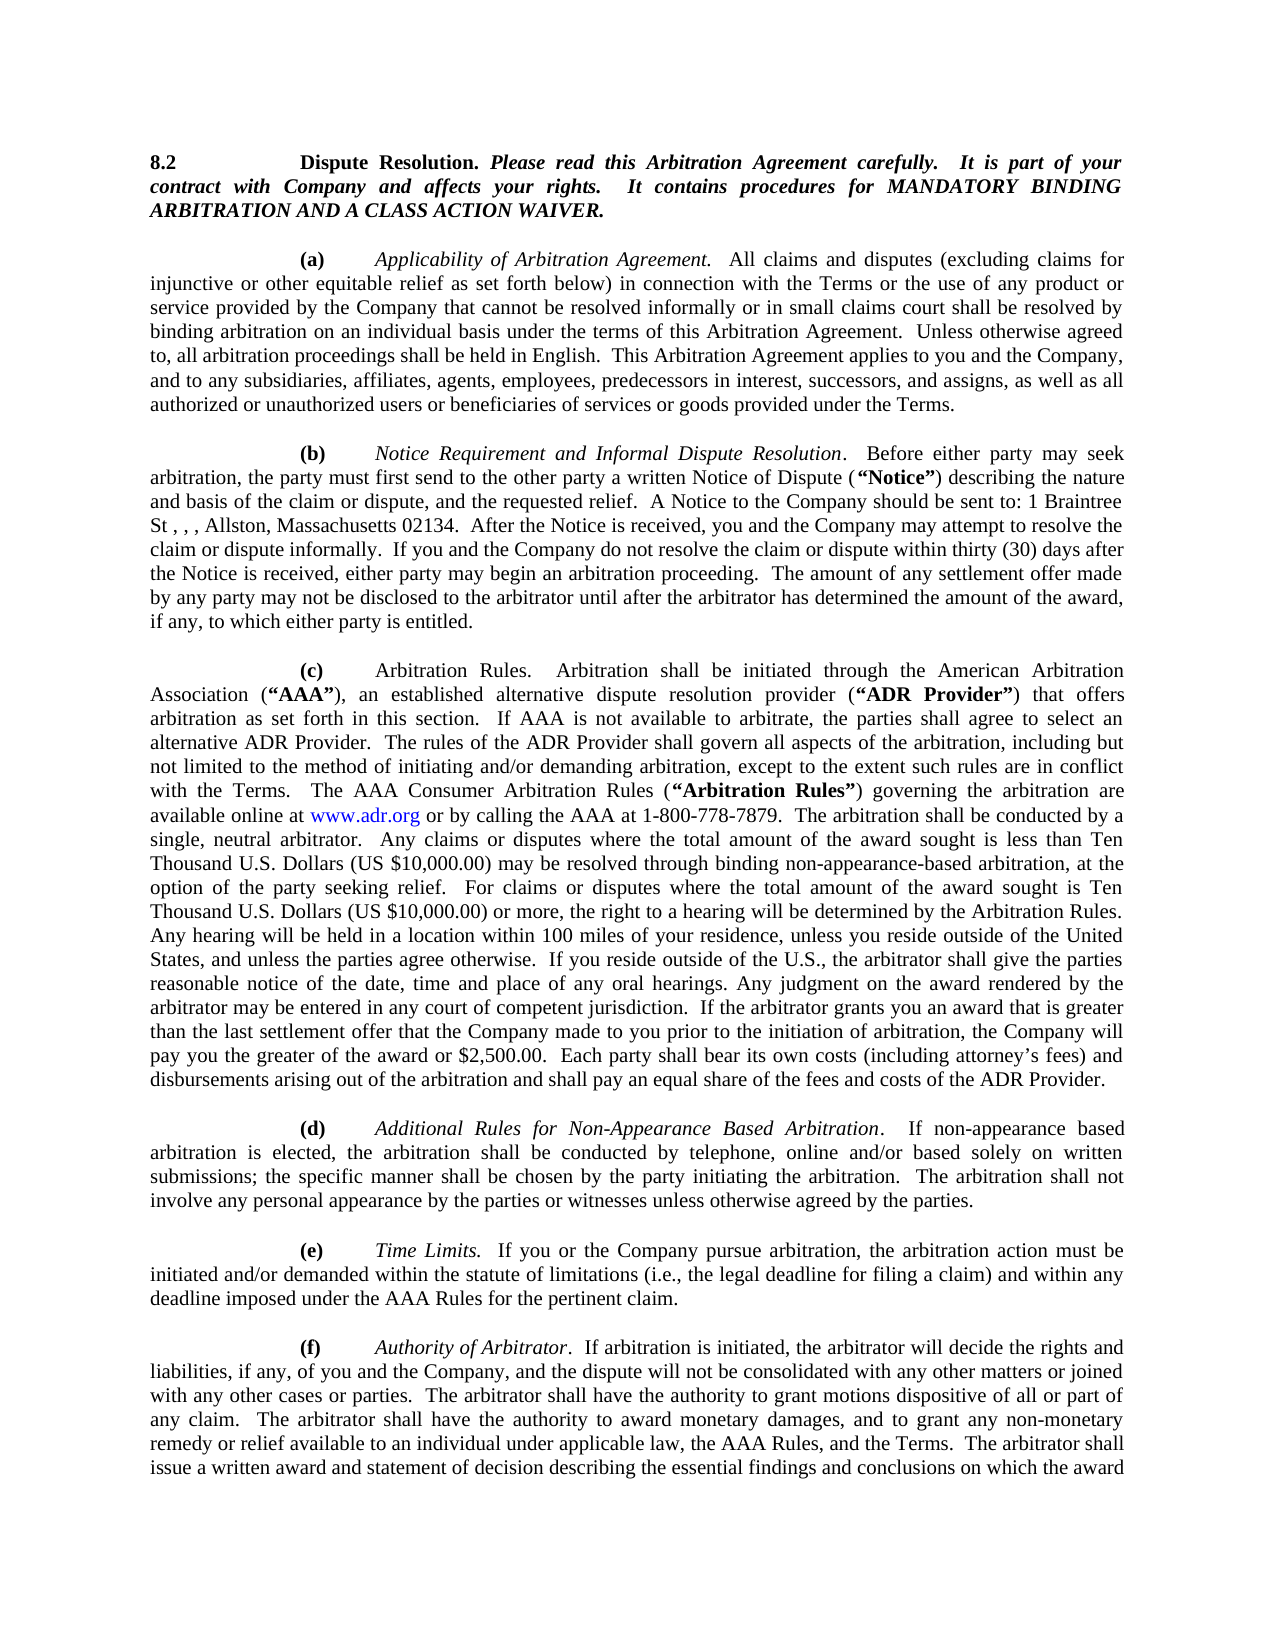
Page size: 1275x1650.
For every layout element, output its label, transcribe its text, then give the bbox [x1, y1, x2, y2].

text Dispute Resolution. Please read this Arbitration Agreement carefully. It is part of your contract with Company and affects your rights. It contains procedures for MANDATORY BINDING ARBITRATION AND A CLASS ACTION WAIVER. [150, 150, 1125, 222]
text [150, 1335, 1125, 1479]
text Arbitration Rules. Arbitration shall be initiated through the American Arbitration Association (“AAA”), an established alternative dispute resolution provider (“ADR Provider”) that offers arbitration as set forth in this section. If AAA is not available to arbitrate, the parties shall agree to select an alternative ADR Provider. The rules of the ADR Provider shall govern all aspects of the arbitration, including but not limited to the method of initiating and/or demanding arbitration, except to the extent such rules are in conflict with the Terms. The AAA Consumer Arbitration Rules (“Arbitration Rules”) governing the arbitration are available online at www.adr.org or by calling the AAA at 1-800-778-7879. The arbitration shall be conducted by a single, neutral arbitrator. Any claims or disputes where the total amount of the award sought is less than Ten Thousand U.S. Dollars (US $10,000.00) may be resolved through binding non-appearance-based arbitration, at the option of the party seeking relief. For claims or disputes where the total amount of the award sought is Ten Thousand U.S. Dollars (US $10,000.00) or more, the right to a hearing will be determined by the Arbitration Rules. Any hearing will be held in a location within 100 miles of your residence, unless you reside outside of the United States, and unless the parties agree otherwise. If you reside outside of the U.S., the arbitrator shall give the parties reasonable notice of the date, time and place of any oral hearings. Any judgment on the award rendered by the arbitrator may be entered in any court of competent jurisdiction. If the arbitrator grants you an award that is greater than the last settlement offer that the Company made to you prior to the initiation of arbitration, the Company will pay you the greater of the award or $2,500.00. Each party shall bear its own costs (including attorney’s fees) and disbursements arising out of the arbitration and shall pay an equal share of the fees and costs of the ADR Provider. [150, 658, 1125, 1091]
text Applicability of Arbitration Agreement. All claims and disputes (excluding claims for injunctive or other equitable relief as set forth below) in connection with the Terms or the use of any product or service provided by the Company that cannot be resolved informally or in small claims court shall be resolved by binding arbitration on an individual basis under the terms of this Arbitration Agreement. Unless otherwise agreed to, all arbitration proceedings shall be held in English. This Arbitration Agreement applies to you and the Company, and to any subsidiaries, affiliates, agents, employees, predecessors in interest, successors, and assigns, as well as all authorized or unauthorized users or beneficiaries of services or goods provided under the Terms. [150, 247, 1125, 416]
text Time Limits. If you or the Company pursue arbitration, the arbitration action must be initiated and/or demanded within the statute of limitations (i.e., the legal deadline for filing a claim) and within any deadline imposed under the AAA Rules for the pertinent claim. [150, 1237, 1125, 1310]
text Additional Rules for Non-Appearance Based Arbitration. If non-appearance based arbitration is elected, the arbitration shall be conducted by telephone, online and/or based solely on written submissions; the specific manner shall be chosen by the party initiating the arbitration. The arbitration shall not involve any personal appearance by the parties or witnesses unless otherwise agreed by the parties. [150, 1116, 1125, 1212]
text Notice Requirement and Informal Dispute Resolution. Before either party may seek arbitration, the party must first send to the other party a written Notice of Dispute (“Notice”) describing the nature and basis of the claim or dispute, and the requested relief. A Notice to the Company should be sent to: 1 Braintree St , , , Allston, Massachusetts 02134. After the Notice is received, you and the Company may attempt to resolve the claim or dispute informally. If you and the Company do not resolve the claim or dispute within thirty (30) days after the Notice is received, either party may begin an arbitration proceeding. The amount of any settlement offer made by any party may not be disclosed to the arbitrator until after the arbitrator has determined the amount of the award, if any, to which either party is entitled. [150, 441, 1125, 633]
